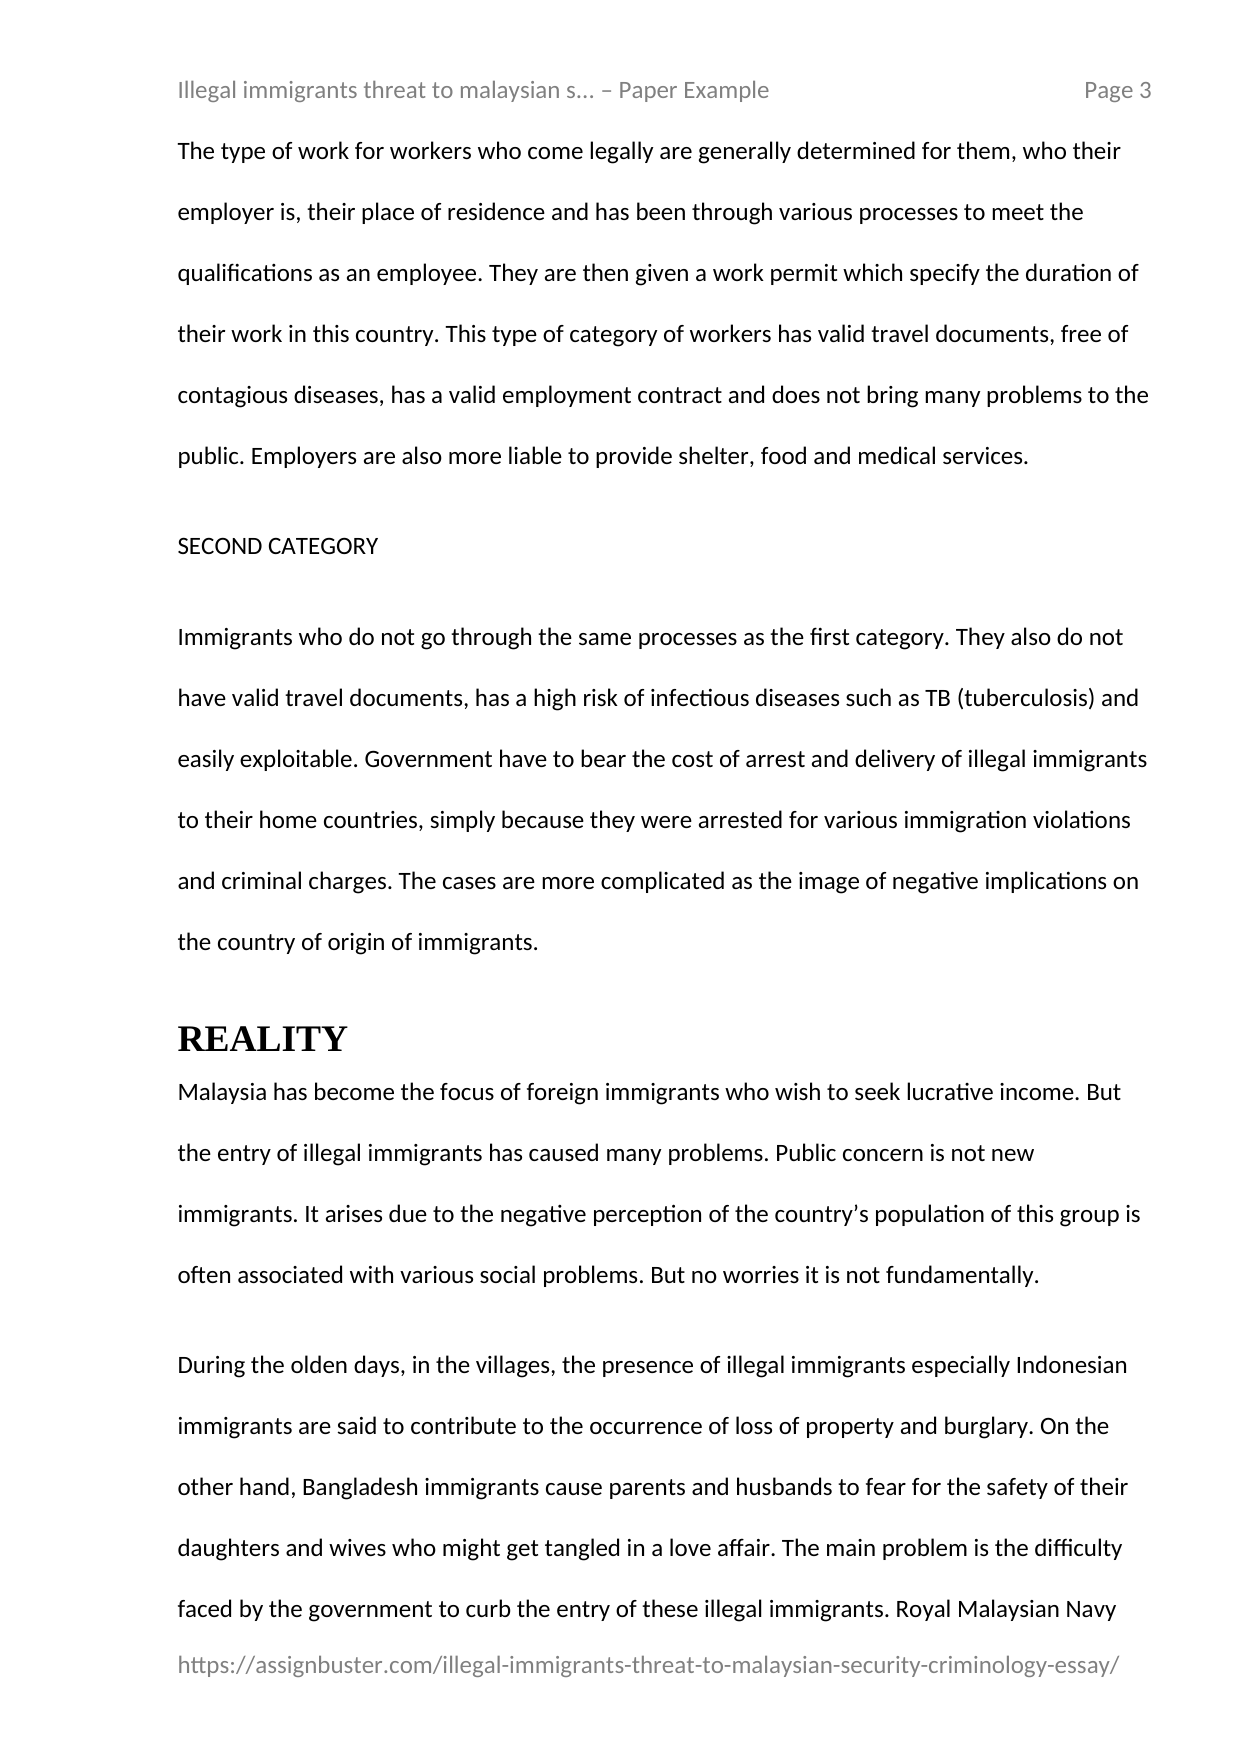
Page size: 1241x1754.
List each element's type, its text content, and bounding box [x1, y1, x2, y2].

text Immigrants who do not go through the same processes as the first category. They also do not have valid travel documents, has a high risk of infectious diseases such as TB (tuberculosis) and easily exploitable. Government have to bear the cost of arrest and delivery of illegal immigrants to their home countries, simply because they were arrested for various immigration violations and criminal charges. The cases are more complicated as the image of negative implications on the country of origin of immigrants. [177, 621, 1152, 957]
text Malaysia has become the focus of foreign immigrants who wish to seek lucrative income. But the entry of illegal immigrants has caused many problems. Public concern is not new immigrants. It arises due to the negative perception of the country’s population of this group is often associated with various social problems. But no worries it is not fundamentally. [177, 1076, 1152, 1289]
text The type of work for workers who come legally are generally determined for them, who their employer is, their place of residence and has been through various processes to meet the qualifications as an employee. They are then given a work permit which specify the duration of their work in this country. This type of category of workers has valid travel documents, free of contagious diseases, has a valid employment contract and does not bring many problems to the public. Employers are also more liable to provide shelter, food and medical services. [177, 135, 1152, 471]
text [177, 1349, 1152, 1624]
text SECOND CATEGORY [177, 531, 1152, 561]
subtitle REALITY [177, 1017, 1152, 1060]
